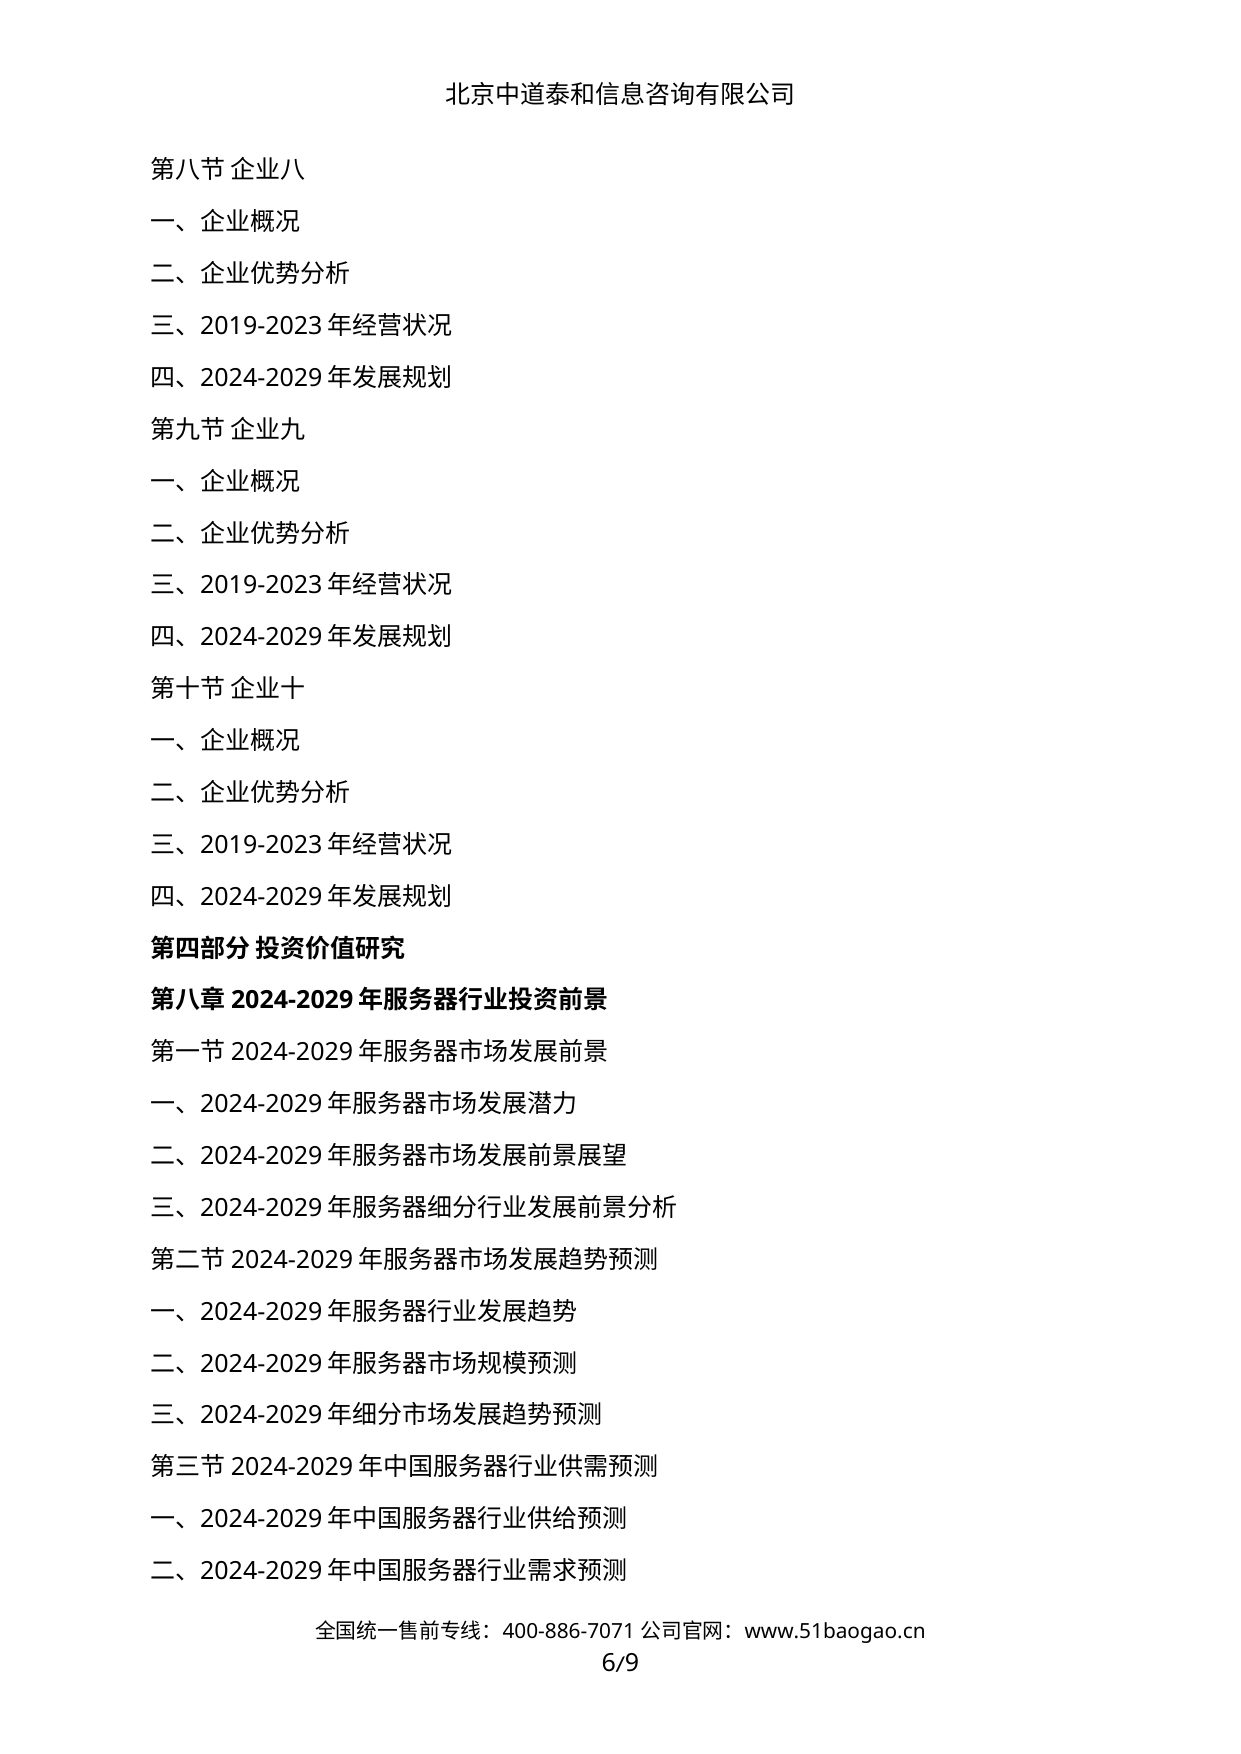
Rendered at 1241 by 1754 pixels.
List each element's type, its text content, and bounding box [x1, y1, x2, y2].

text 二、企业优势分析 [150, 772, 1090, 809]
text 二、2024-2029年服务器市场发展前景展望 [150, 1136, 1090, 1172]
text 四、2024-2029年发展规划 [150, 357, 1090, 394]
text 一、2024-2029年中国服务器行业供给预测 [150, 1499, 1090, 1535]
text 第八节 企业八 [150, 150, 1090, 186]
text 一、2024-2029年服务器行业发展趋势 [150, 1291, 1090, 1327]
text 第九节 企业九 [150, 409, 1090, 446]
text 三、2019-2023年经营状况 [150, 565, 1090, 601]
text 三、2024-2029年服务器细分行业发展前景分析 [150, 1187, 1090, 1224]
text 二、2024-2029年服务器市场规模预测 [150, 1343, 1090, 1379]
text 一、企业概况 [150, 202, 1090, 238]
text 第十节 企业十 [150, 669, 1090, 705]
text 三、2019-2023年经营状况 [150, 306, 1090, 342]
text 第一节 2024-2029年服务器市场发展前景 [150, 1032, 1090, 1068]
text 一、2024-2029年服务器市场发展潜力 [150, 1084, 1090, 1120]
text 第二节 2024-2029年服务器市场发展趋势预测 [150, 1239, 1090, 1276]
text 四、2024-2029年发展规划 [150, 876, 1090, 912]
text 四、2024-2029年发展规划 [150, 617, 1090, 653]
text 二、企业优势分析 [150, 254, 1090, 290]
text 一、企业概况 [150, 461, 1090, 497]
text 一、企业概况 [150, 721, 1090, 757]
text 二、企业优势分析 [150, 513, 1090, 549]
text 第八章 2024-2029年服务器行业投资前景 [150, 980, 1090, 1016]
text 三、2024-2029年细分市场发展趋势预测 [150, 1395, 1090, 1431]
text 第三节 2024-2029年中国服务器行业供需预测 [150, 1447, 1090, 1483]
text 三、2019-2023年经营状况 [150, 824, 1090, 861]
text 二、2024-2029年中国服务器行业需求预测 [150, 1551, 1090, 1587]
text 第四部分 投资价值研究 [150, 928, 1090, 964]
